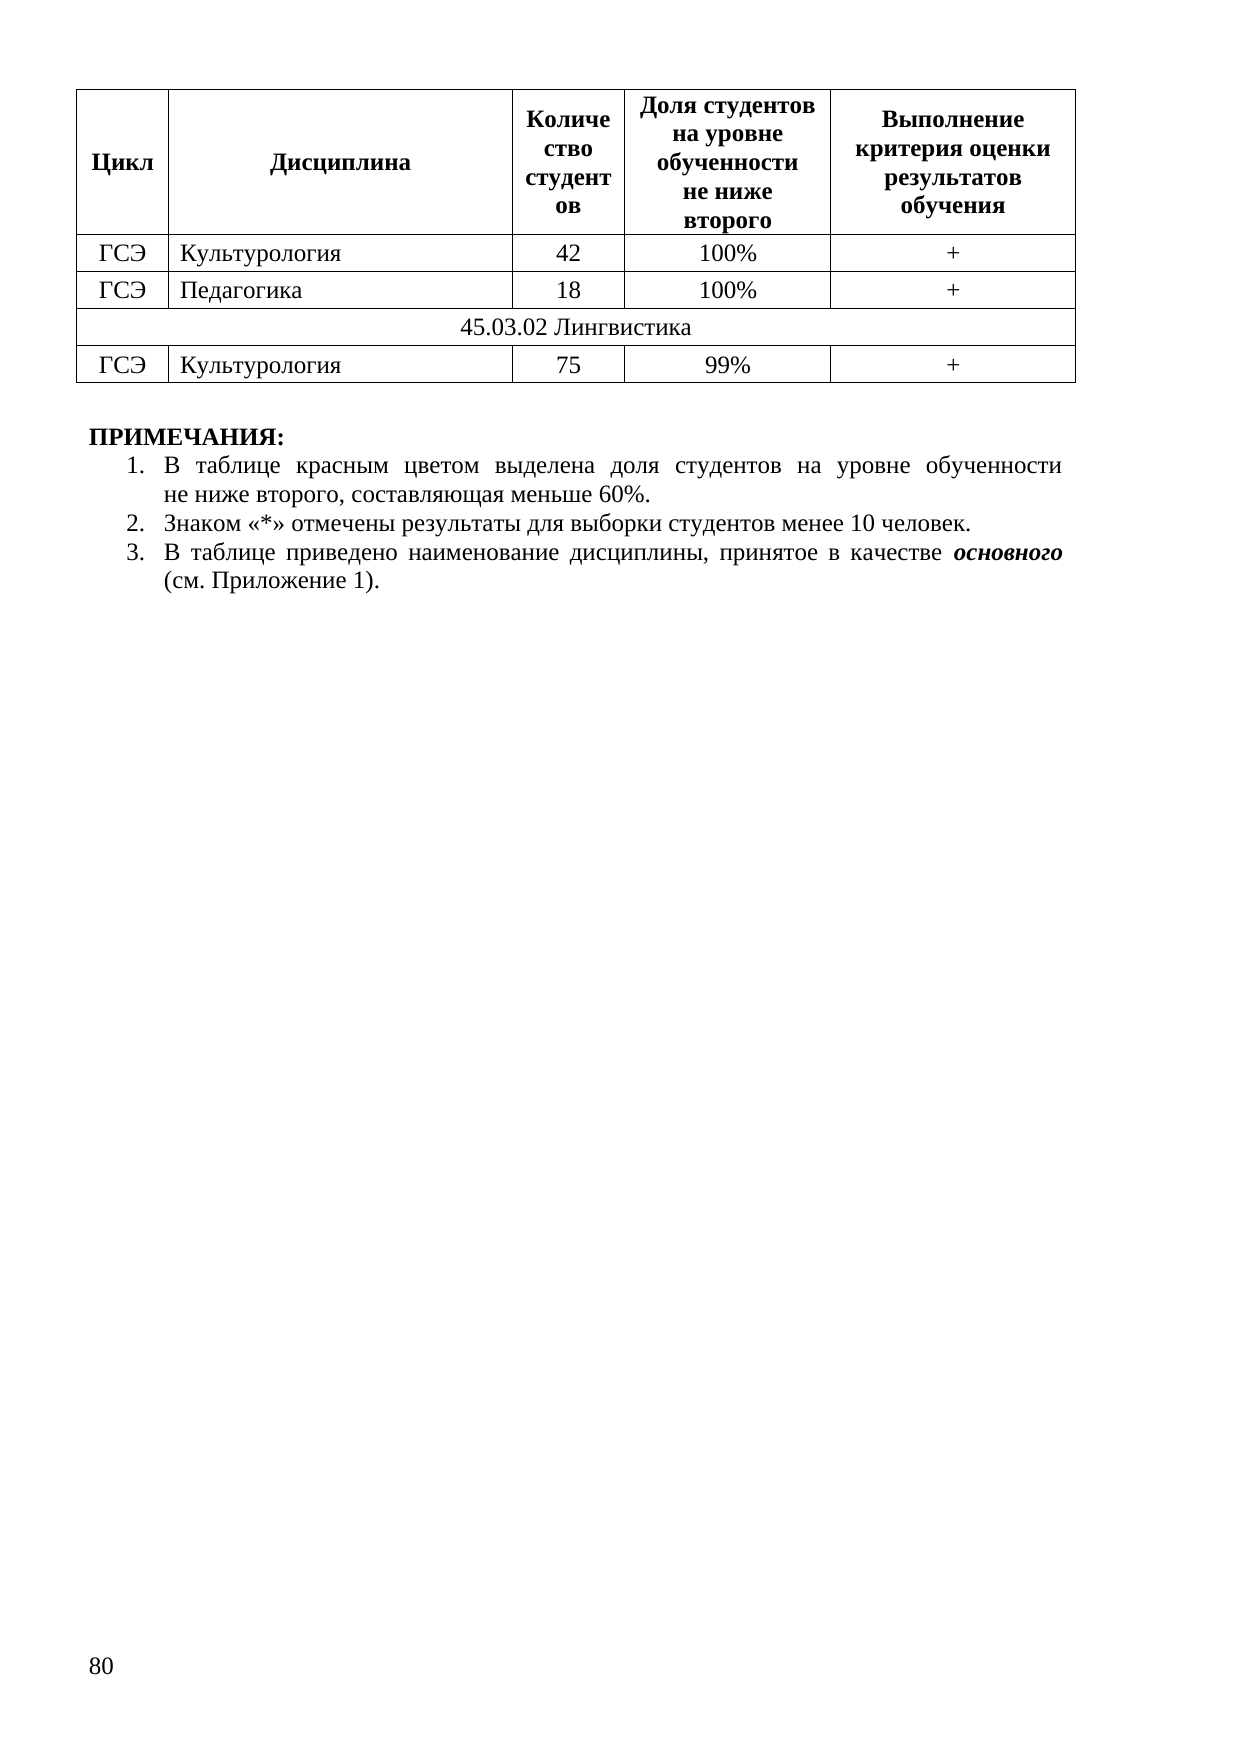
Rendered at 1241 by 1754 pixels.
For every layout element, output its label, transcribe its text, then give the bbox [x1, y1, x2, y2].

table_header 42 [513, 235, 624, 271]
table_header + [831, 346, 1075, 382]
text 3. В таблице приведено наименование дисциплины, принятое в качестве основного (см. Приложение 1). [126, 537, 1063, 594]
table_header 100% [625, 272, 830, 308]
table_header Выполнение критерия оценки результатов обучения [831, 90, 1075, 233]
table_header + [831, 272, 1075, 308]
table_header Культурология [169, 235, 512, 271]
table_header Дисциплина [169, 90, 512, 233]
table_header Количество студентов [513, 90, 624, 233]
table_header ГСЭ [77, 272, 168, 308]
table_header + [831, 235, 1075, 271]
text 2. Знаком «*» отмечены результаты для выборки студентов менее 10 человек. [126, 508, 1063, 537]
table_header Педагогика [169, 272, 512, 308]
text 1. В таблице красным цветом выделена доля студентов на уровне обученности не ниже второго, составляющая меньше 60%. [126, 450, 1063, 508]
table_header ГСЭ [77, 346, 168, 382]
table_header 18 [513, 272, 624, 308]
table_header Доля студентов на уровне обученности не ниже второго [625, 90, 830, 233]
table_header 45.03.02 Лингвистика [77, 309, 1075, 345]
table_header 75 [513, 346, 624, 382]
table_header 99% [625, 346, 830, 382]
table_header ГСЭ [77, 235, 168, 271]
table_header 100% [625, 235, 830, 271]
text ПРИМЕЧАНИЯ: [89, 422, 1063, 450]
table_header Культурология [169, 346, 512, 382]
table_header Цикл [77, 90, 168, 233]
